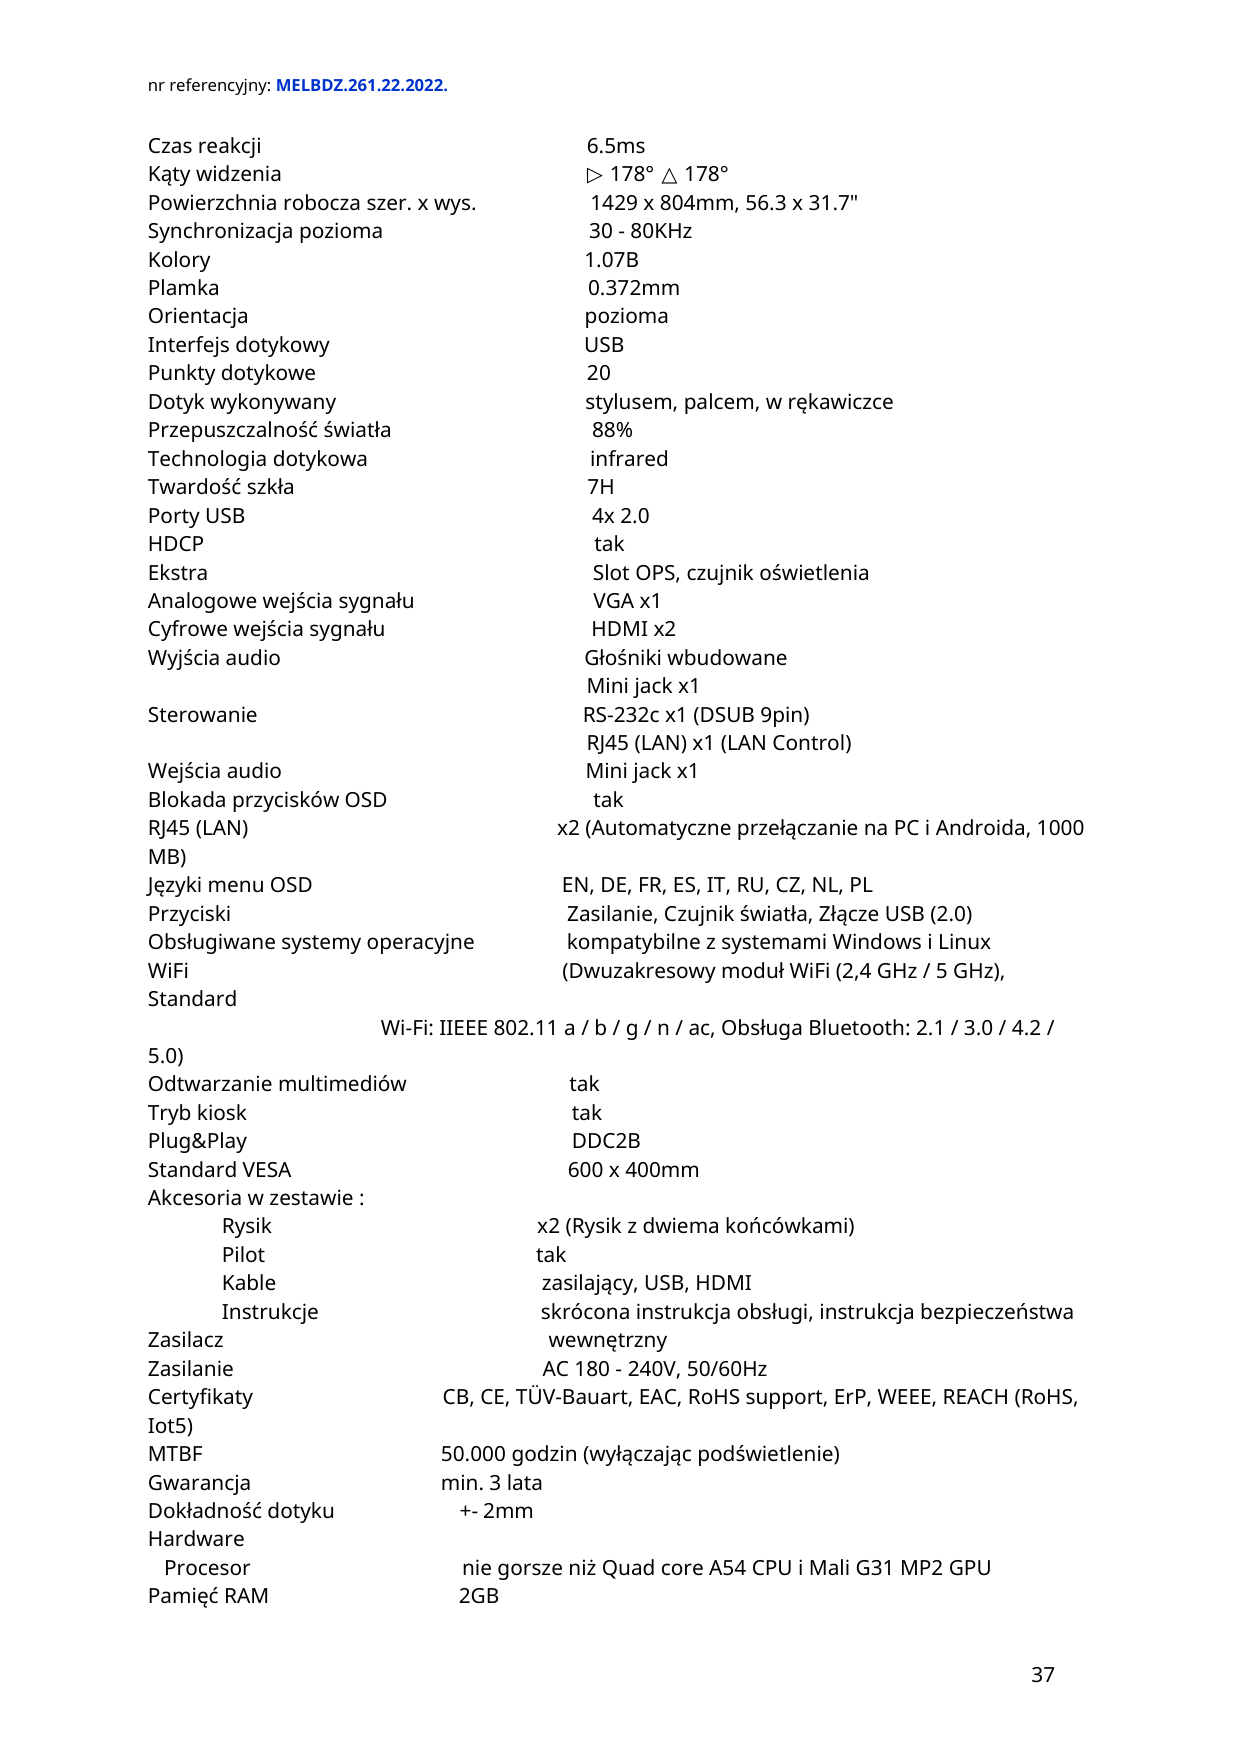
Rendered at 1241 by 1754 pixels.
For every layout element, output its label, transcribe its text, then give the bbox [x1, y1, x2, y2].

text Kąty widzenia ▷ 178° △ 178° [148, 159, 1092, 188]
text Orientacja pozioma [148, 302, 1092, 330]
text MTBF 50.000 godzin (wyłączając podświetlenie) [148, 1439, 1092, 1468]
text Wyjścia audio Głośniki wbudowane Mini jack x1 [148, 643, 1092, 700]
text Języki menu OSD EN, DE, FR, ES, IT, RU, CZ, NL, PL [148, 870, 1092, 899]
text Procesor nie gorsze niż Quad core A54 CPU i Mali G31 MP2 GPU [148, 1553, 1092, 1581]
text Pilot tak [148, 1240, 1092, 1268]
text Porty USB 4x 2.0 [148, 501, 1092, 529]
text Twardość szkła 7H [148, 472, 1092, 501]
text Interfejs dotykowy USB [148, 330, 1092, 358]
text Gwarancja min. 3 lata [148, 1468, 1092, 1496]
text Technologia dotykowa infrared [148, 444, 1092, 472]
text Zasilacz wewnętrzny [148, 1325, 1092, 1354]
text Cyfrowe wejścia sygnału HDMI x2 [148, 614, 1092, 643]
text WiFi (Dwuzakresowy moduł WiFi (2,4 GHz / 5 GHz), Standard [148, 956, 1092, 1013]
text RJ45 (LAN) x2 (Automatyczne przełączanie na PC i Androida, 1000 MB) [148, 813, 1092, 870]
text Dokładność dotyku +- 2mm [148, 1496, 1092, 1524]
text Przyciski Zasilanie, Czujnik światła, Złącze USB (2.0) [148, 899, 1092, 927]
text Rysik x2 (Rysik z dwiema końcówkami) [148, 1212, 1092, 1240]
text Standard VESA 600 x 400mm [148, 1155, 1092, 1183]
text Dotyk wykonywany stylusem, palcem, w rękawiczce [148, 387, 1092, 415]
text Sterowanie RS-232c x1 (DSUB 9pin) RJ45 (LAN) x1 (LAN Control) [148, 700, 1092, 757]
text Tryb kiosk tak [148, 1098, 1092, 1126]
text Kolory 1.07B [148, 245, 1092, 273]
text Pamięć RAM 2GB [148, 1581, 1092, 1610]
text Ekstra Slot OPS, czujnik oświetlenia [148, 558, 1092, 586]
text Punkty dotykowe 20 [148, 358, 1092, 387]
text Blokada przycisków OSD tak [148, 785, 1092, 813]
text Czas reakcji 6.5ms [148, 131, 1092, 159]
text Instrukcje skrócona instrukcja obsługi, instrukcja bezpieczeństwa [148, 1297, 1092, 1325]
text Kable zasilający, USB, HDMI [148, 1268, 1092, 1297]
text Obsługiwane systemy operacyjne kompatybilne z systemami Windows i Linux [148, 927, 1092, 956]
text Akcesoria w zestawie : [148, 1183, 1092, 1212]
text Wejścia audio Mini jack x1 [148, 757, 1092, 785]
text Plug&Play DDC2B [148, 1126, 1092, 1155]
text Odtwarzanie multimediów tak [148, 1069, 1092, 1098]
text Certyfikaty CB, CE, TÜV-Bauart, EAC, RoHS support, ErP, WEEE, REACH (RoHS, Iot5) [148, 1382, 1092, 1439]
text HDCP tak [148, 529, 1092, 558]
text Przepuszczalność światła 88% [148, 415, 1092, 444]
text Powierzchnia robocza szer. x wys. 1429 x 804mm, 56.3 x 31.7" [148, 188, 1092, 216]
text Hardware [148, 1524, 1092, 1553]
text Plamka 0.372mm [148, 273, 1092, 302]
text Analogowe wejścia sygnału VGA x1 [148, 586, 1092, 614]
text Wi-Fi: IIEEE 802.11 a / b / g / n / ac, Obsługa Bluetooth: 2.1 / 3.0 / 4.2 / 5.0) [148, 1013, 1092, 1069]
text Synchronizacja pozioma 30 - 80KHz [148, 216, 1092, 245]
text Zasilanie AC 180 - 240V, 50/60Hz [148, 1354, 1092, 1382]
